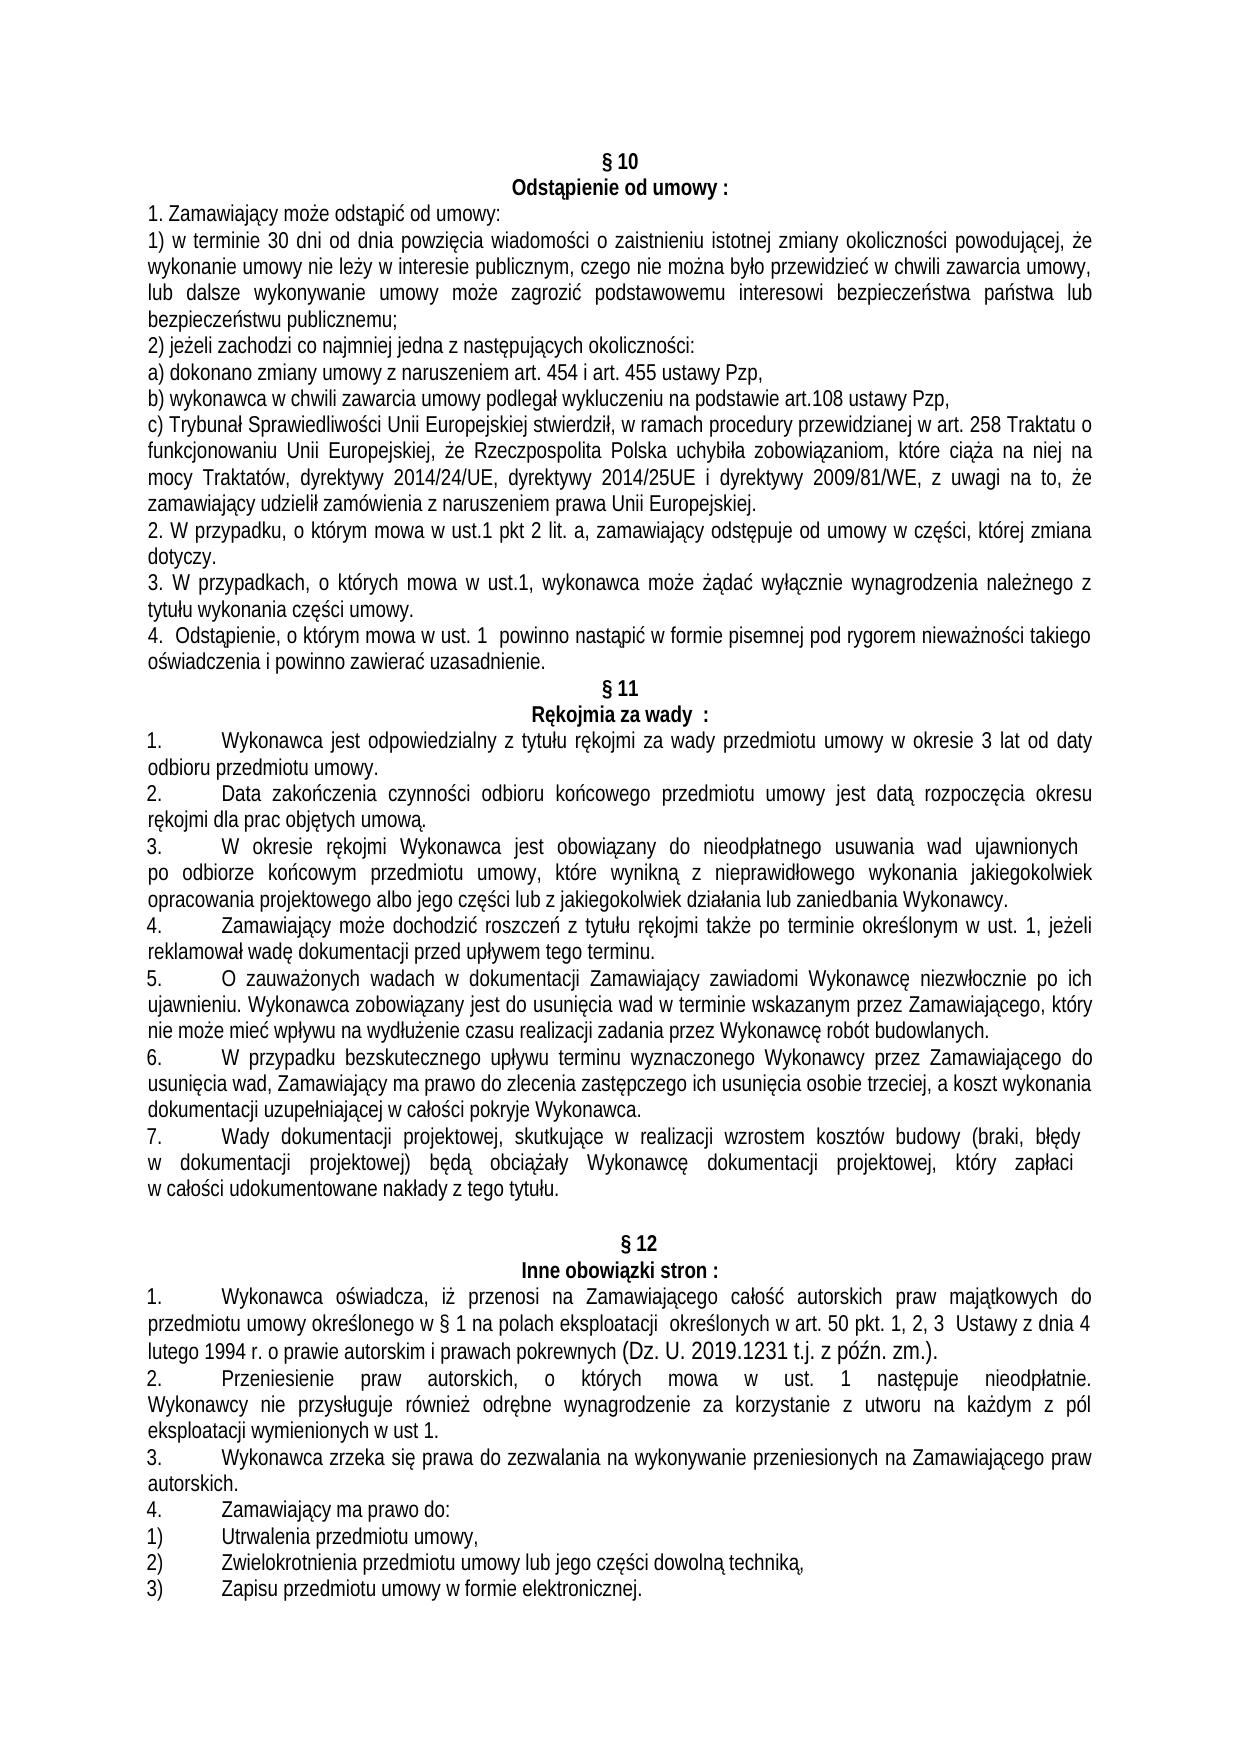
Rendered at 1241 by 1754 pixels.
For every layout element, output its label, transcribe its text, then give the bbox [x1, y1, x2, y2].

text 2) jeżeli zachodzi co najmniej jedna z następujących okoliczności: [148, 332, 1093, 358]
text 4. Odstąpienie, o którym mowa w ust. 1 powinno nastąpić w formie pisemnej pod rygorem nieważności takiego oświadczenia i powinno zawierać uzasadnienie. [148, 622, 1093, 675]
list Zwielokrotnienia przedmiotu umowy lub jego części dowolną techniką, [146, 1549, 1093, 1575]
list O zauważonych wadach w dokumentacji Zamawiający zawiadomi Wykonawcę niezwłocznie po ich ujawnieniu. Wykonawca zobowiązany jest do usunięcia wad w terminie wskazanym przez Zamawiającego, który nie może mieć wpływu na wydłużenie czasu realizacji zadania przez Wykonawcę robót budowlanych. [146, 964, 1093, 1044]
text 1) w terminie 30 dni od dnia powzięcia wiadomości o zaistnieniu istotnej zmiany okoliczności powodującej, że wykonanie umowy nie leży w interesie publicznym, czego nie można było przewidzieć w chwili zawarcia umowy, lub dalsze wykonywanie umowy może zagrozić podstawowemu interesowi bezpieczeństwa państwa lub bezpieczeństwu publicznemu; [148, 227, 1093, 332]
list Wykonawca oświadcza, iż przenosi na Zamawiającego całość autorskich praw majątkowych do przedmiotu umowy określonego w § 1 na polach eksploatacji określonych w art. 50 pkt. 1, 2, 3 Ustawy z dnia 4 lutego 1994 r. o prawie autorskim i prawach pokrewnych (Dz. U. 2019.1231 t.j. z późn. zm.). [146, 1283, 1093, 1364]
list Przeniesienie praw autorskich, o których mowa w ust. 1 następuje nieodpłatnie. Wykonawcy nie przysługuje również odrębne wynagrodzenie za korzystanie z utworu na każdym z pól eksploatacji wymienionych w ust 1. [146, 1364, 1093, 1443]
text 1. Zamawiający może odstąpić od umowy: [148, 200, 1093, 227]
text 2. W przypadku, o którym mowa w ust.1 pkt 2 lit. a, zamawiający odstępuje od umowy w części, której zmiana dotyczy. [148, 517, 1093, 569]
text Inne obowiązki stron : [148, 1257, 1093, 1283]
text Odstąpienie od umowy : [148, 174, 1093, 200]
list Zamawiający ma prawo do: [146, 1496, 1093, 1523]
list W okresie rękojmi Wykonawca jest obowiązany do nieodpłatnego usuwania wad ujawnionych po odbiorze końcowym przedmiotu umowy, które wynikną z nieprawidłowego wykonania jakiegokolwiek opracowania projektowego albo jego części lub z jakiegokolwiek działania lub zaniedbania Wykonawcy. [146, 833, 1093, 912]
text § 12 [185, 1230, 1093, 1257]
list Wykonawca zrzeka się prawa do zezwalania na wykonywanie przeniesionych na Zamawiającego praw autorskich. [146, 1443, 1093, 1496]
list Wady dokumentacji projektowej, skutkujące w realizacji wzrostem kosztów budowy (braki, błędy w dokumentacji projektowej) będą obciążały Wykonawcę dokumentacji projektowej, który zapłaci w całości udokumentowane nakłady z tego tytułu. [146, 1123, 1093, 1202]
list Data zakończenia czynności odbioru końcowego przedmiotu umowy jest datą rozpoczęcia okresu rękojmi dla prac objętych umową. [146, 780, 1093, 833]
list Wykonawca jest odpowiedzialny z tytułu rękojmi za wady przedmiotu umowy w okresie 3 lat od daty odbioru przedmiotu umowy. [146, 727, 1093, 780]
text § 11 [148, 675, 1093, 701]
text b) wykonawca w chwili zawarcia umowy podlegał wykluczeniu na podstawie art.108 ustawy Pzp, [148, 385, 1093, 411]
text § 10 [148, 148, 1093, 174]
text Rękojmia za wady : [148, 701, 1093, 727]
text 3. W przypadkach, o których mowa w ust.1, wykonawca może żądać wyłącznie wynagrodzenia należnego z tytułu wykonania części umowy. [148, 569, 1093, 622]
list Zapisu przedmiotu umowy w formie elektronicznej. [146, 1575, 1093, 1602]
list W przypadku bezskutecznego upływu terminu wyznaczonego Wykonawcy przez Zamawiającego do usunięcia wad, Zamawiający ma prawo do zlecenia zastępczego ich usunięcia osobie trzeciej, a koszt wykonania dokumentacji uzupełniającej w całości pokryje Wykonawca. [146, 1044, 1093, 1123]
list Zamawiający może dochodzić roszczeń z tytułu rękojmi także po terminie określonym w ust. 1, jeżeli reklamował wadę dokumentacji przed upływem tego terminu. [146, 912, 1093, 964]
list Utrwalenia przedmiotu umowy, [146, 1523, 1093, 1549]
text c) Trybunał Sprawiedliwości Unii Europejskiej stwierdził, w ramach procedury przewidzianej w art. 258 Traktatu o funkcjonowaniu Unii Europejskiej, że Rzeczpospolita Polska uchybiła zobowiązaniom, które ciąża na niej na mocy Traktatów, dyrektywy 2014/24/UE, dyrektywy 2014/25UE i dyrektywy 2009/81/WE, z uwagi na to, że zamawiający udzielił zamówienia z naruszeniem prawa Unii Europejskiej. [148, 411, 1093, 517]
text a) dokonano zmiany umowy z naruszeniem art. 454 i art. 455 ustawy Pzp, [148, 358, 1093, 385]
